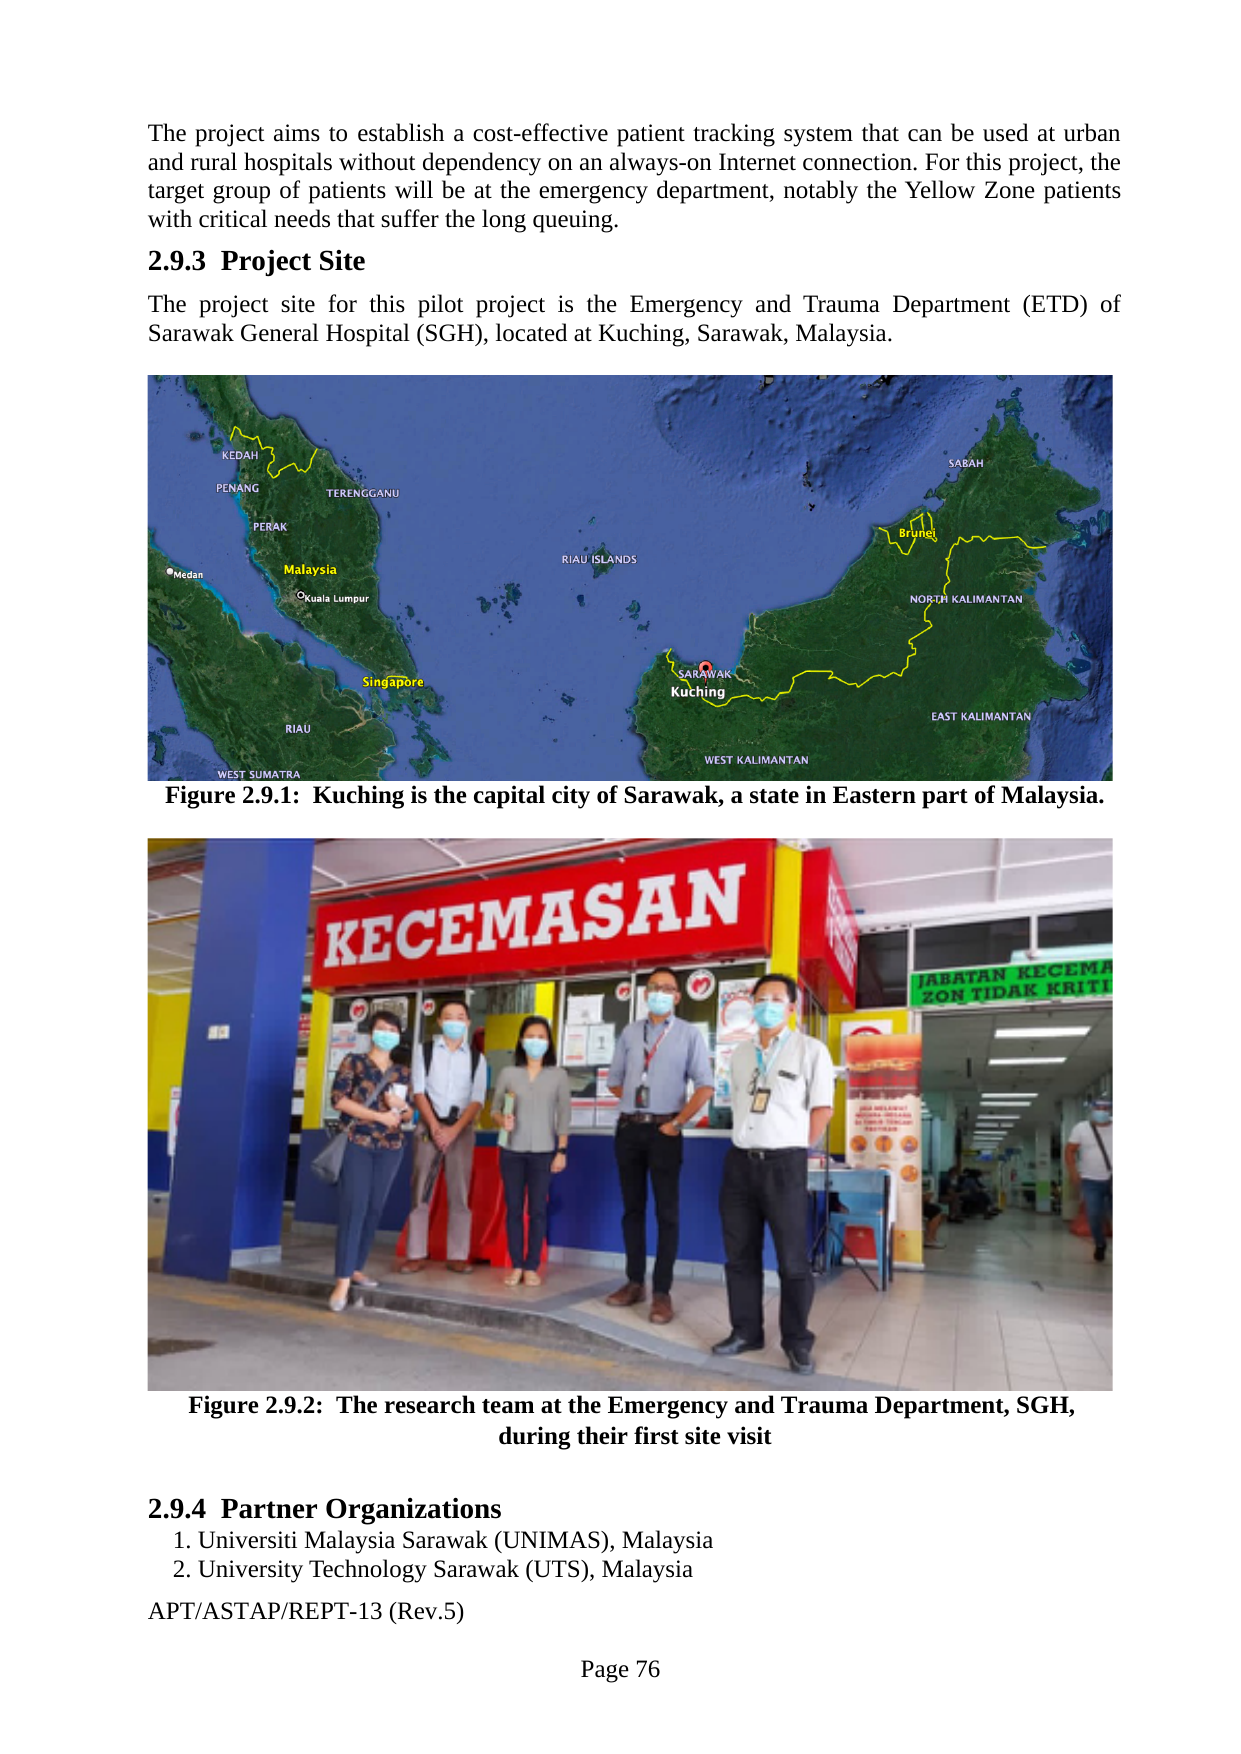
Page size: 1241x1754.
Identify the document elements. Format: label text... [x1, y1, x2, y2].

text The project site for this pilot project is the Emergency and Trauma Department (ETD) of Sarawak General Hospital (SGH), located at Kuching, Sarawak, Malaysia. [148, 289, 1122, 347]
text Figure 2.9.2: The research team at the Emergency and Trauma Department, SGH, during their first site visit [148, 1390, 1122, 1450]
subtitle 2.9.4 Partner Organizations [148, 1492, 1122, 1525]
text The project aims to establish a cost-effective patient tracking system that can be used at urban and rural hospitals without dependency on an always-on Internet connection. For this project, the target group of patients will be at the emergency department, notably the Yellow Zone patients with critical needs that suffer the long queuing. [148, 118, 1122, 233]
text 1. Universiti Malaysia Sarawak (UNIMAS), Malaysia [173, 1525, 1122, 1554]
picture [147, 838, 1113, 1391]
subtitle 2.9.3 Project Site [148, 243, 1122, 277]
text 2. University Technology Sarawak (UTS), Malaysia [173, 1554, 1122, 1583]
text Figure 2.9.1: Kuching is the capital city of Sarawak, a state in Eastern part of Malaysia. [148, 781, 1122, 809]
picture [147, 375, 1113, 781]
